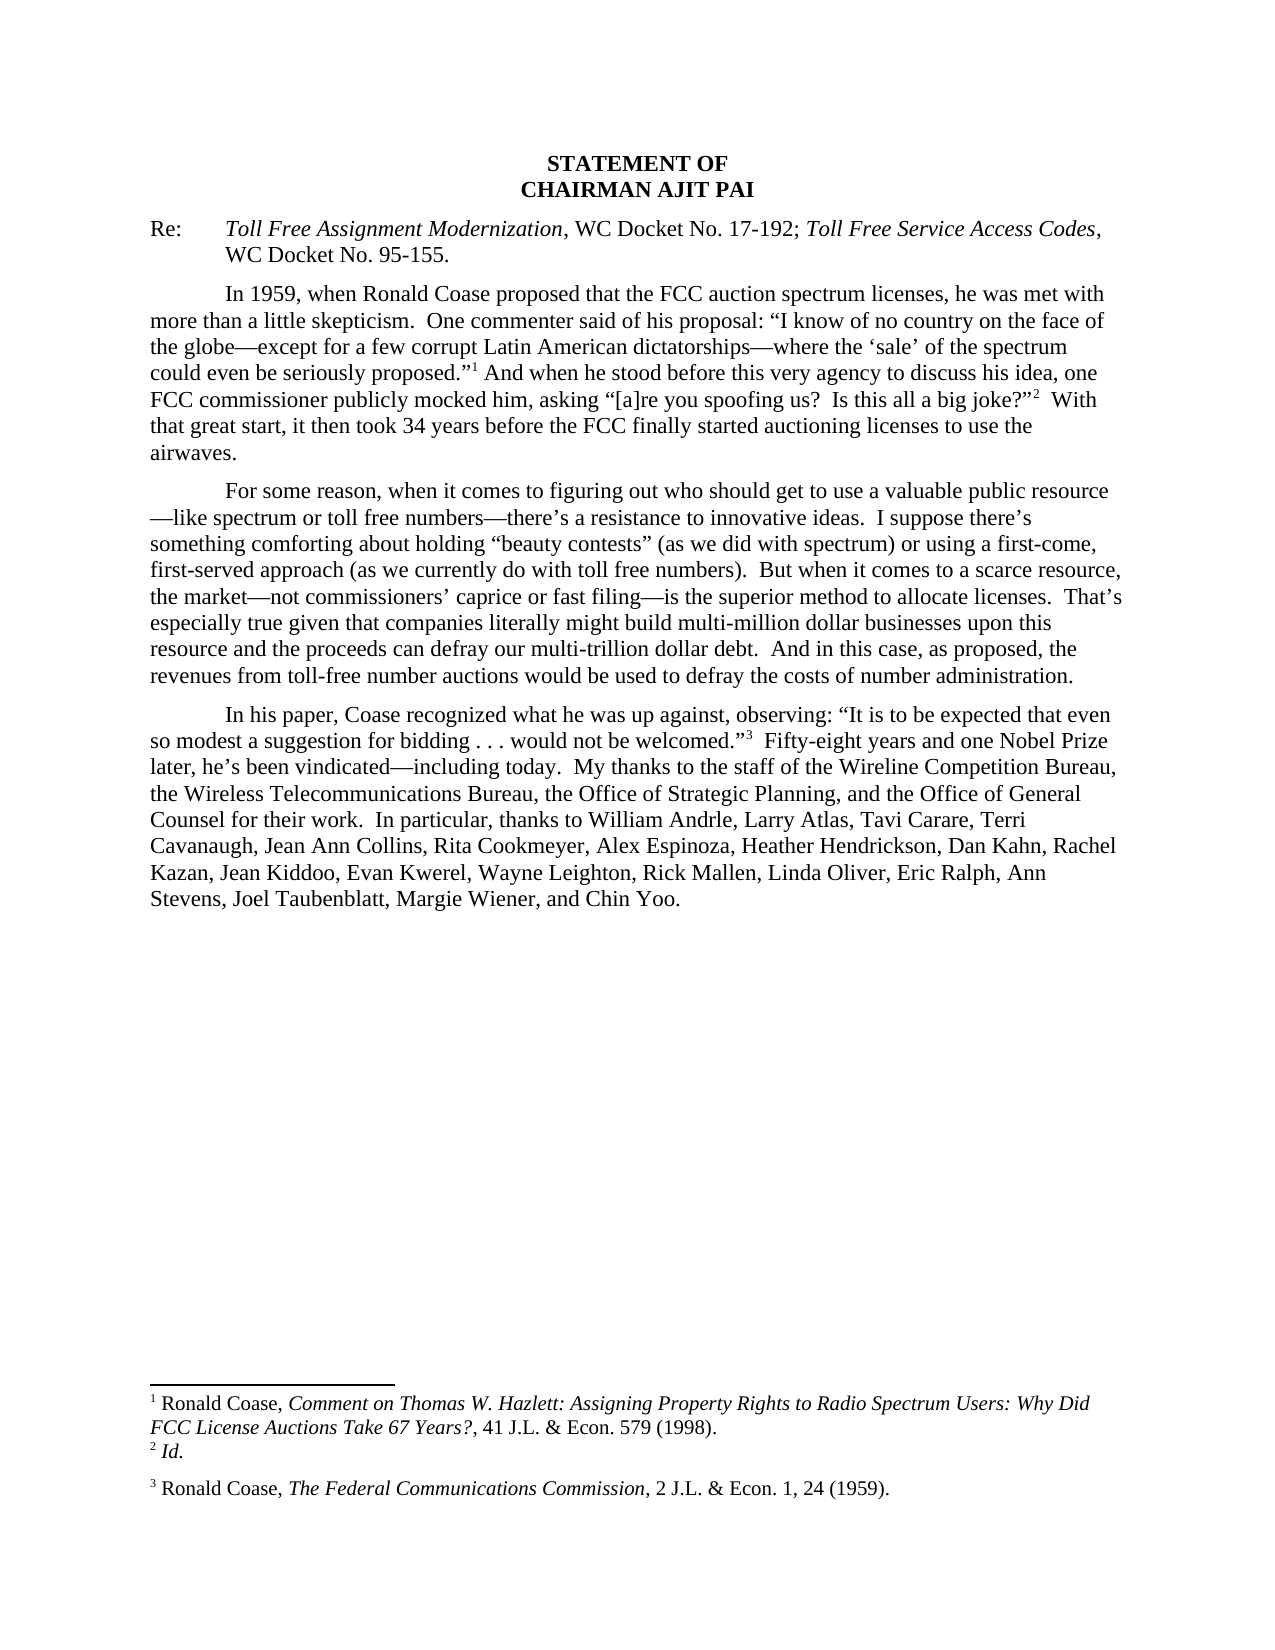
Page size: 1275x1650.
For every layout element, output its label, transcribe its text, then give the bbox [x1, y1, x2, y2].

text STATEMENT OF CHAIRMAN AJIT PAI [150, 150, 1125, 203]
text For some reason, when it comes to figuring out who should get to use a valuable public resource—like spectrum or toll free numbers—there’s a resistance to innovative ideas. I suppose there’s something comforting about holding “beauty contests” (as we did with spectrum) or using a first-come, first-served approach (as we currently do with toll free numbers). But when it comes to a scarce resource, the market—not commissioners’ caprice or fast filing—is the superior method to allocate licenses. That’s especially true given that companies literally might build multi-million dollar businesses upon this resource and the proceeds can defray our multi-trillion dollar debt. And in this case, as proposed, the revenues from toll-free number auctions would be used to defray the costs of number administration. [150, 477, 1125, 688]
text In 1959, when Ronald Coase proposed that the FCC auction spectrum licenses, he was met with more than a little skepticism. One commenter said of his proposal: “I know of no country on the face of the globe—except for a few corrupt Latin American dictatorships—where the ‘sale’ of the spectrum could even be seriously proposed.” And when he stood before this very agency to discuss his idea, one FCC commissioner publicly mocked him, asking “[a]re you spoofing us? Is this all a big joke?” With that great start, it then took 34 years before the FCC finally started auctioning licenses to use the airwaves. [150, 280, 1125, 465]
text In his paper, Coase recognized what he was up against, observing: “It is to be expected that even so modest a suggestion for bidding . . . would not be welcomed.” Fifty-eight years and one Nobel Prize later, he’s been vindicated—including today. My thanks to the staff of the Wireline Competition Bureau, the Wireless Telecommunications Bureau, the Office of Strategic Planning, and the Office of General Counsel for their work. In particular, thanks to William Andrle, Larry Atlas, Tavi Carare, Terri Cavanaugh, Jean Ann Collins, Rita Cookmeyer, Alex Espinoza, Heather Hendrickson, Dan Kahn, Rachel Kazan, Jean Kiddoo, Evan Kwerel, Wayne Leighton, Rick Mallen, Linda Oliver, Eric Ralph, Ann Stevens, Joel Taubenblatt, Margie Wiener, and Chin Yoo. [150, 701, 1125, 912]
text Re: Toll Free Assignment Modernization, WC Docket No. 17-192; Toll Free Service Access Codes, WC Docket No. 95-155. [150, 215, 1125, 268]
